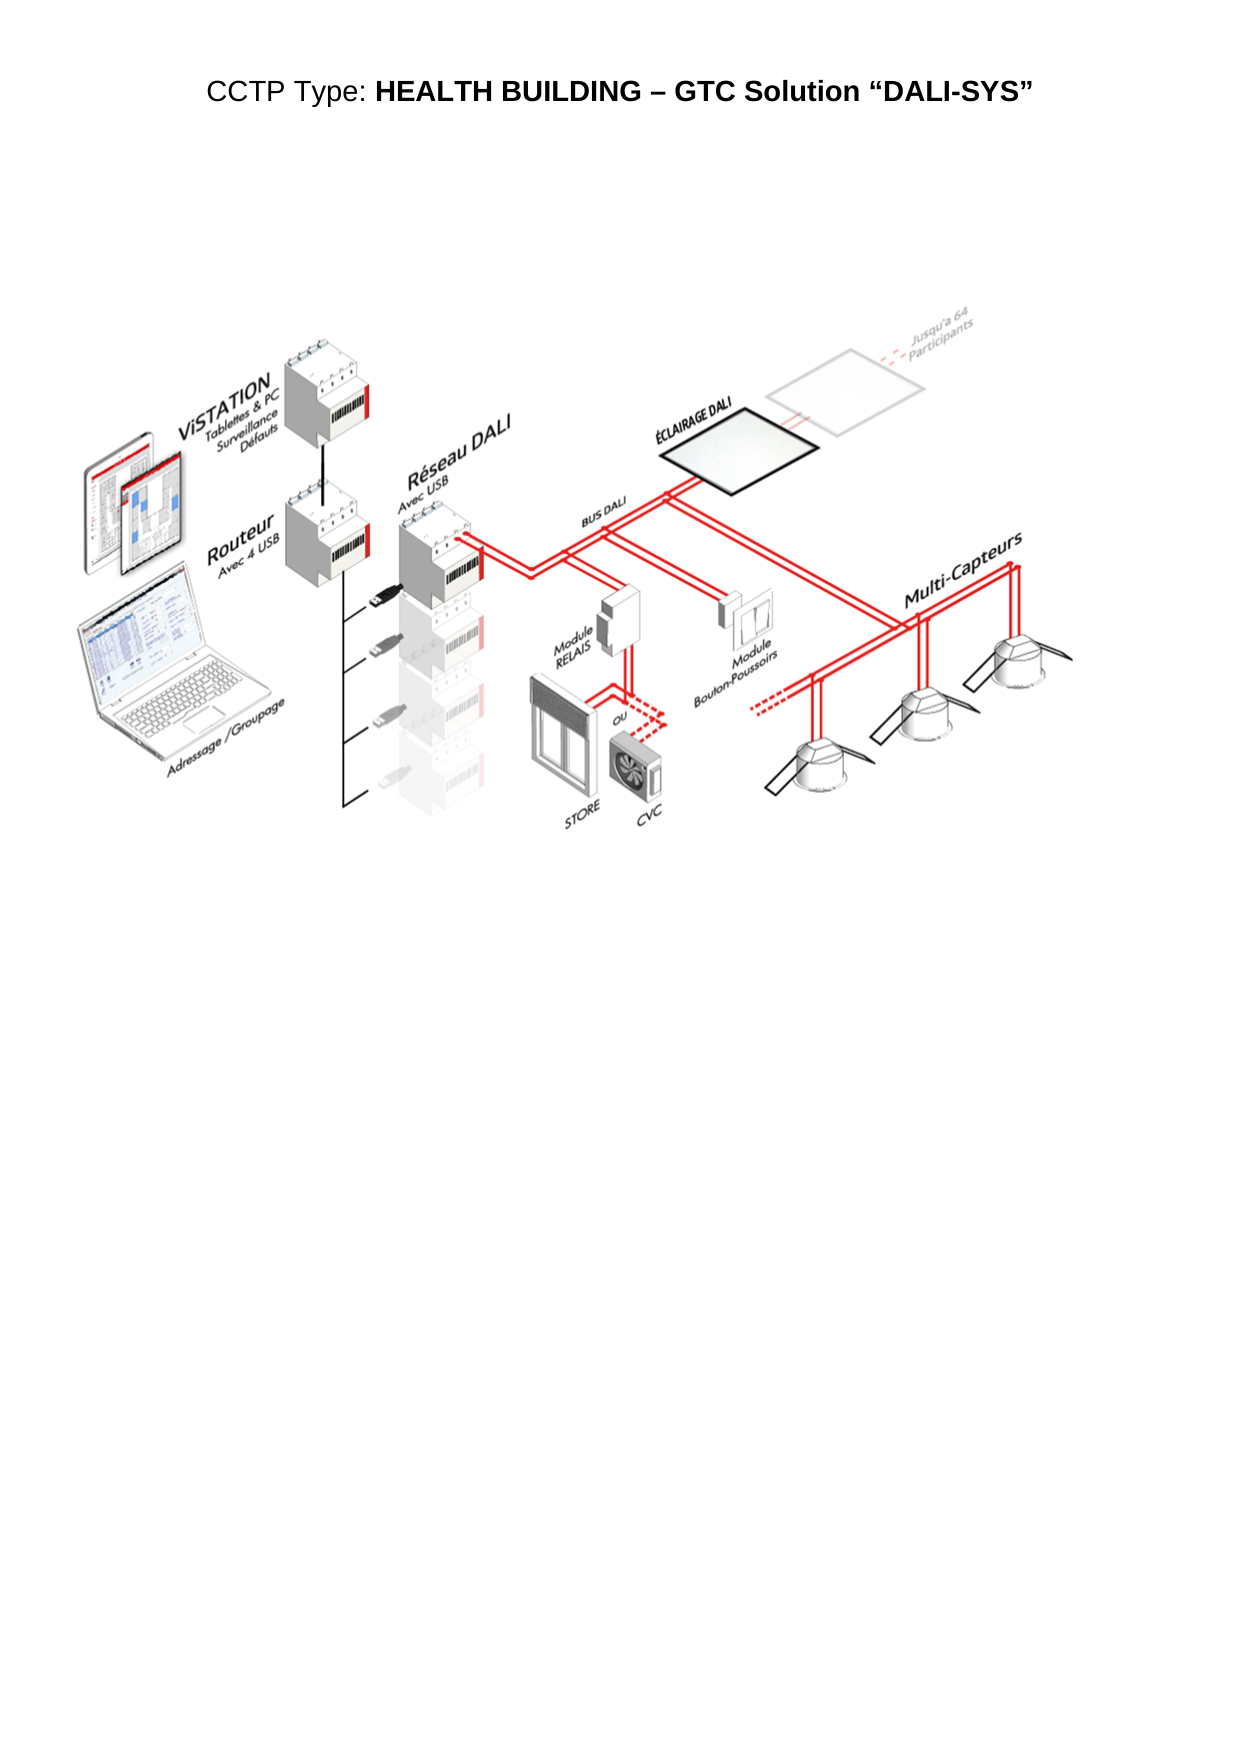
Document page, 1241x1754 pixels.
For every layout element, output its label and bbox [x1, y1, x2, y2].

picture [75, 297, 1074, 861]
